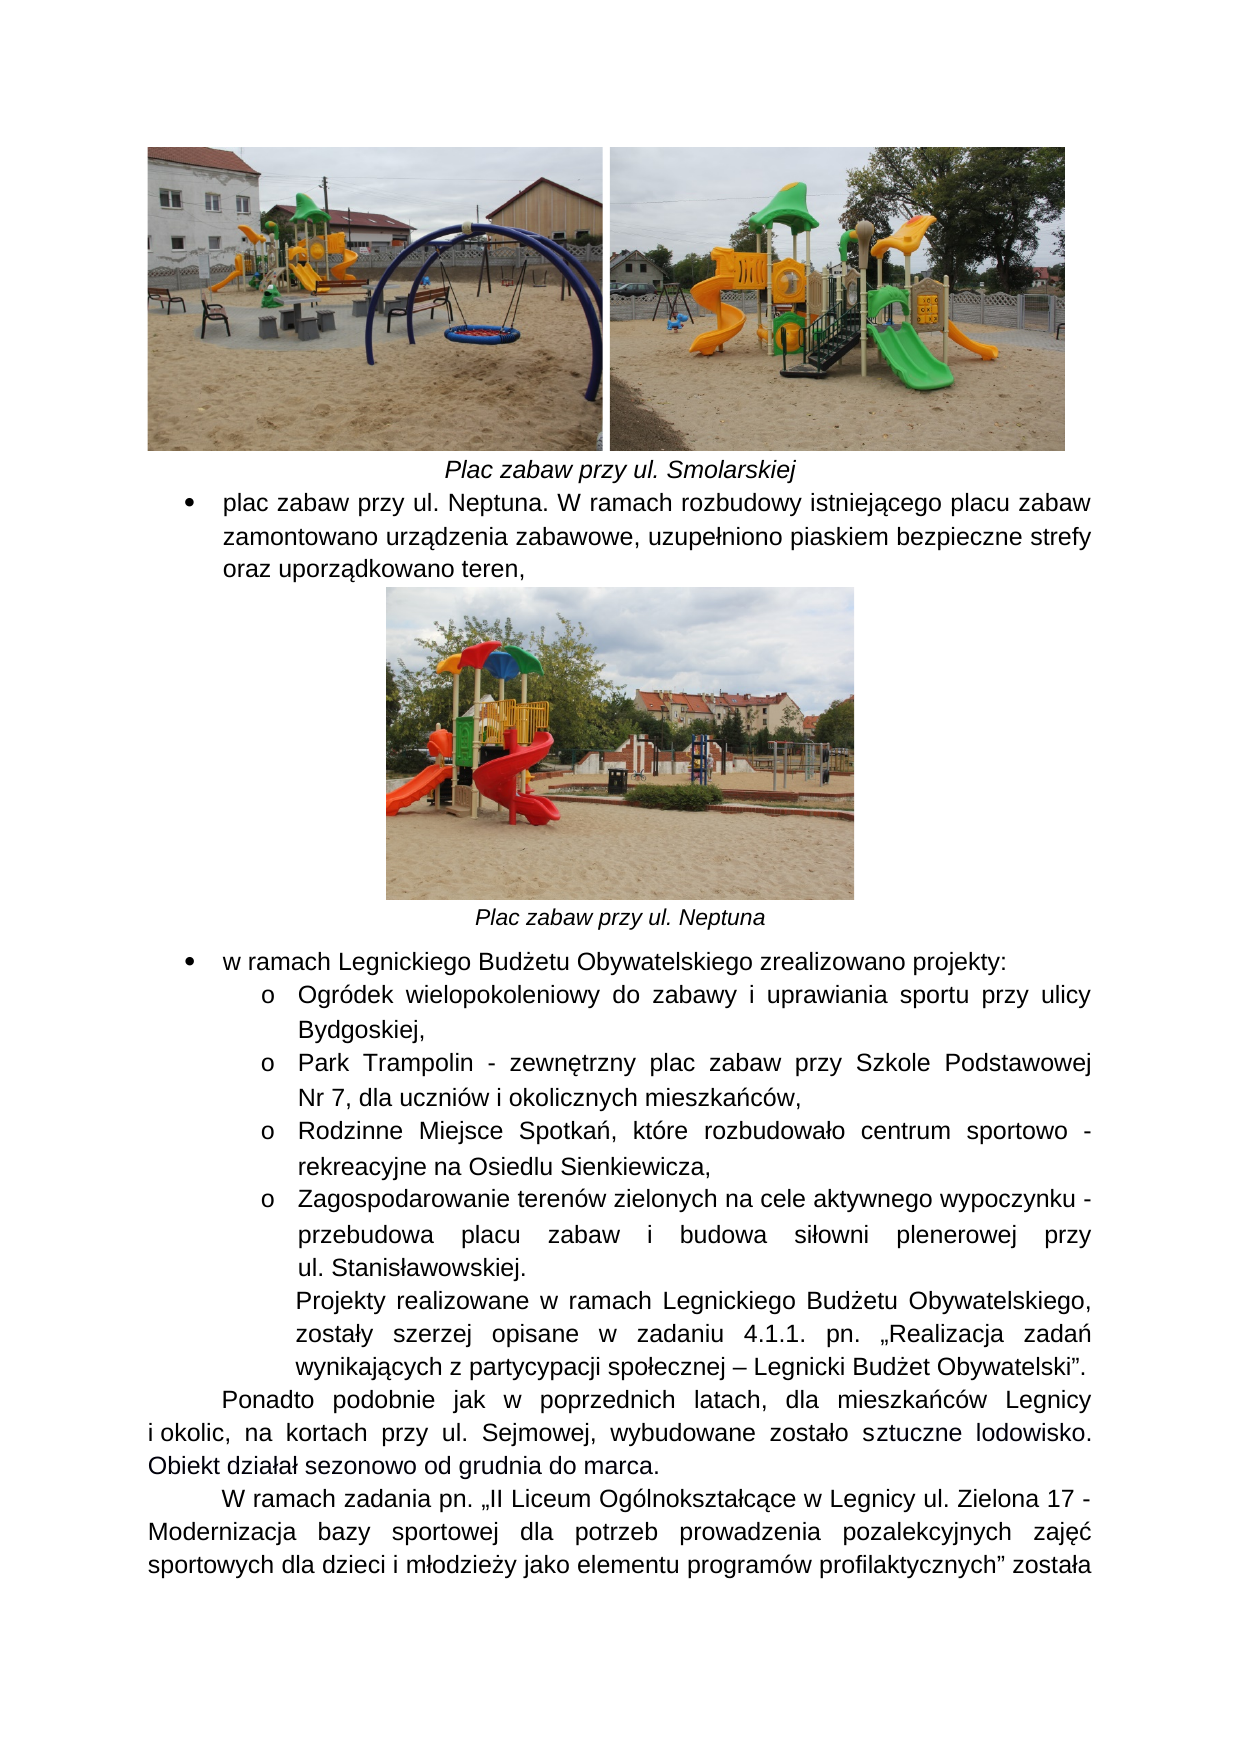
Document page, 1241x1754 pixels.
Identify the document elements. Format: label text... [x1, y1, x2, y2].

list w ramach Legnickiego Budżetu Obywatelskiego zrealizowano projekty: [185, 947, 1093, 976]
picture [609, 147, 1065, 451]
text Plac zabaw przy ul. Smolarskiej [148, 455, 1093, 484]
picture [147, 147, 603, 451]
text Projekty realizowane w ramach Legnickiego Budżetu Obywatelskiego, zostały szerzej opisane w zadaniu 4.1.1. pn. „Realizacja zadań wynikających z partycypacji społecznej – Legnicki Budżet Obywatelski”. [295, 1286, 1093, 1381]
list Zagospodarowanie terenów zielonych na cele aktywnego wypoczynku - przebudowa placu zabaw i budowa siłowni plenerowej przy ul. Stanisławowskiej. [260, 1184, 1093, 1281]
picture [386, 587, 855, 900]
text Ponadto podobnie jak w poprzednich latach, dla mieszkańców Legnicy i okolic, na kortach przy ul. Sejmowej, wybudowane zostało sztuczne lodowisko. Obiekt działał sezonowo od grudnia do marca. [148, 1385, 1093, 1479]
list Rodzinne Miejsce Spotkań, które rozbudowało centrum sportowo - rekreacyjne na Osiedlu Sienkiewicza, [260, 1116, 1093, 1180]
list Park Trampolin - zewnętrzny plac zabaw przy Szkole Podstawowej Nr 7, dla uczniów i okolicznych mieszkańców, [260, 1048, 1093, 1112]
list Ogródek wielopokoleniowy do zabawy i uprawiania sportu przy ulicy Bydgoskiej, [260, 980, 1093, 1044]
text Plac zabaw przy ul. Neptuna [148, 904, 1093, 930]
list plac zabaw przy ul. Neptuna. W ramach rozbudowy istniejącego placu zabaw zamontowano urządzenia zabawowe, uzupełniono piaskiem bezpieczne strefy oraz uporządkowano teren, [185, 488, 1093, 583]
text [148, 1484, 1093, 1579]
